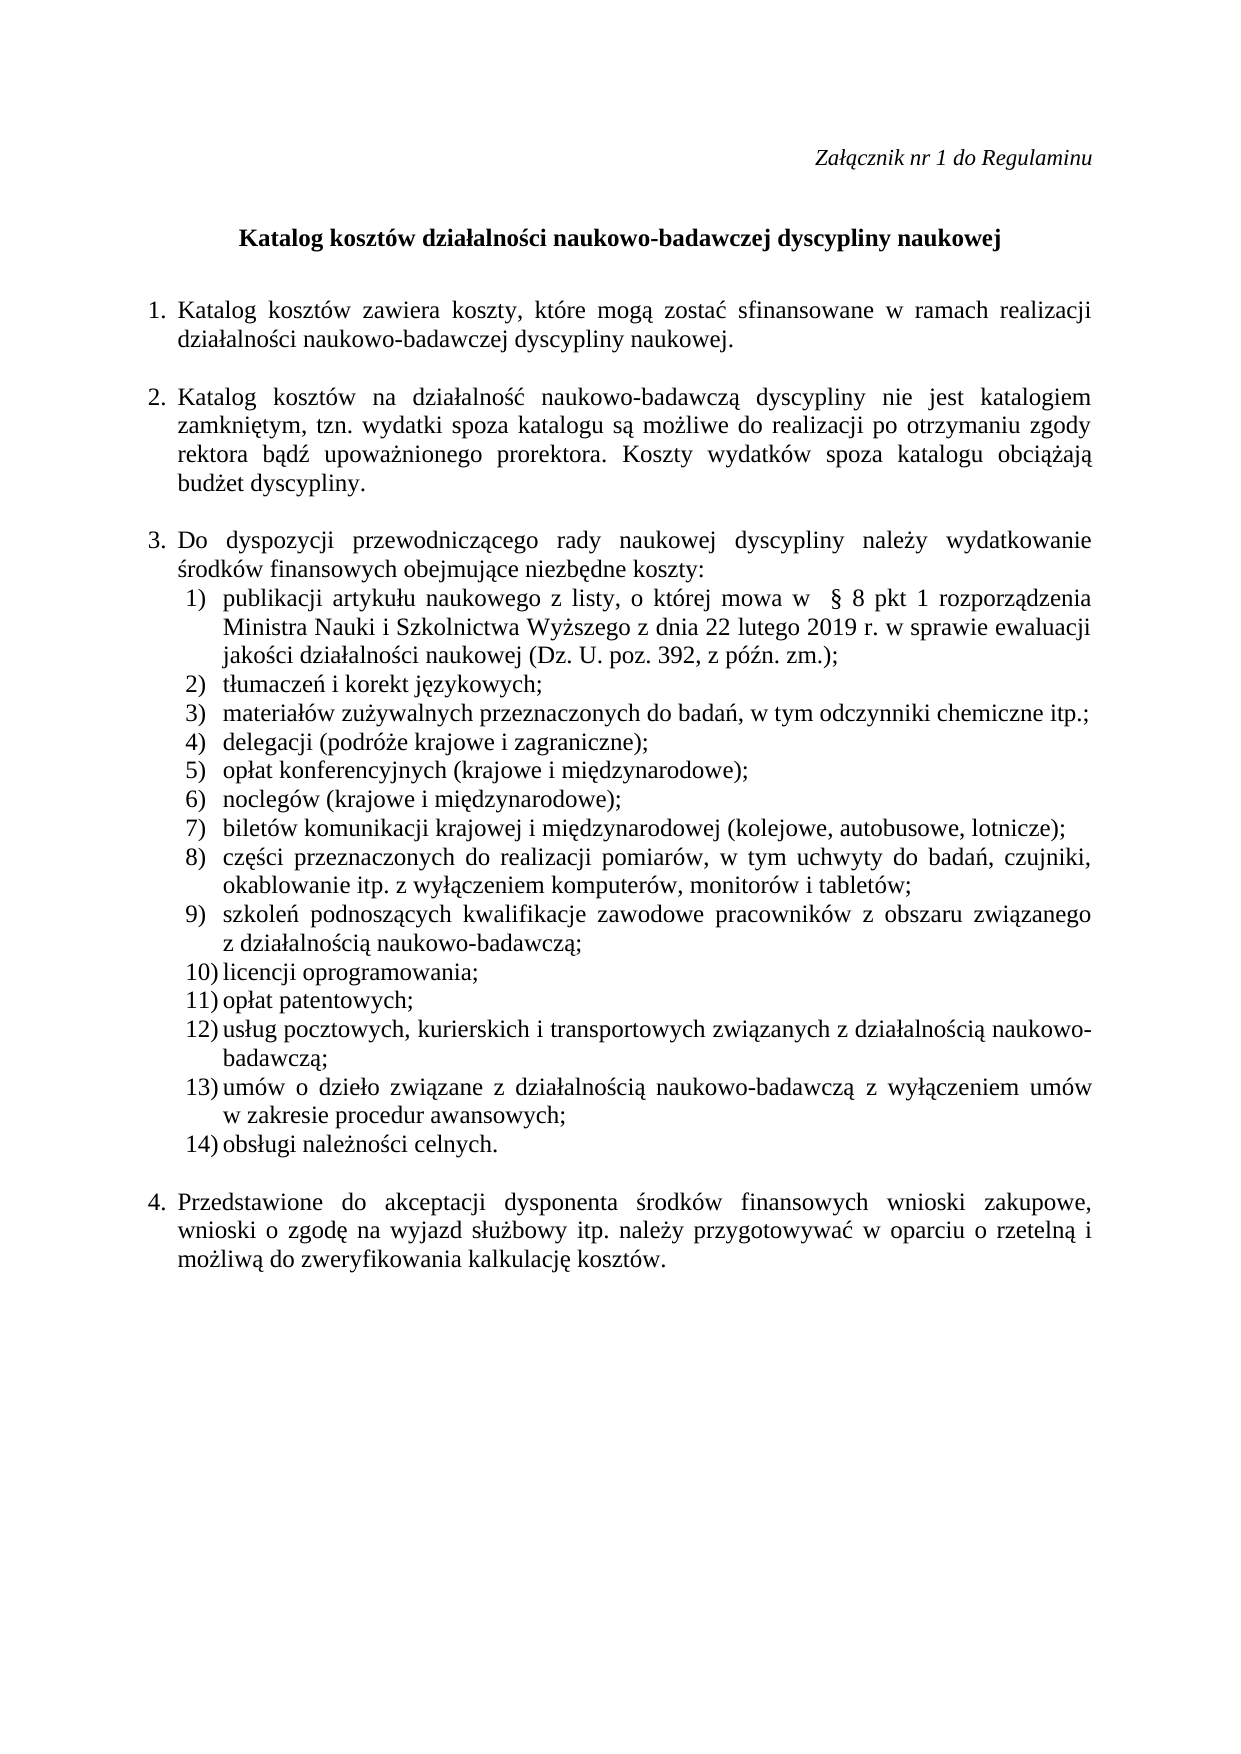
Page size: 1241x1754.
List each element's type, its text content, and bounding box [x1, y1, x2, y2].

list licencji oprogramowania; [185, 957, 1092, 985]
list materiałów zużywalnych przeznaczonych do badań, w tym odczynniki chemiczne itp.; [185, 698, 1092, 727]
list Przedstawione do akceptacji dysponenta środków finansowych wnioski zakupowe, wnioski o zgodę na wyjazd służbowy itp. należy przygotowywać w oparciu o rzetelną i możliwą do zweryfikowania kalkulację kosztów. [148, 1187, 1092, 1273]
list części przeznaczonych do realizacji pomiarów, w tym uchwyty do badań, czujniki, okablowanie itp. z wyłączeniem komputerów, monitorów i tabletów; [185, 842, 1092, 899]
list usług pocztowych, kurierskich i transportowych związanych z działalnością naukowo-badawczą; [185, 1014, 1092, 1072]
list publikacji artykułu naukowego z listy, o której mowa w § 8 pkt 1 rozporządzenia Ministra Nauki i Szkolnictwa Wyższego z dnia 22 lutego 2019 r. w sprawie ewaluacji jakości działalności naukowej (Dz. U. poz. 392, z późn. zm.); [185, 583, 1092, 669]
list biletów komunikacji krajowej i międzynarodowej (kolejowe, autobusowe, lotnicze); [185, 813, 1092, 842]
list Do dyspozycji przewodniczącego rady naukowej dyscypliny należy wydatkowanie środków finansowych obejmujące niezbędne koszty: [148, 525, 1092, 583]
list noclegów (krajowe i międzynarodowe); [185, 784, 1092, 813]
list szkoleń podnoszących kwalifikacje zawodowe pracowników z obszaru związanego z działalnością naukowo-badawczą; [185, 899, 1092, 957]
list delegacji (podróże krajowe i zagraniczne); [185, 727, 1092, 755]
list umów o dzieło związane z działalnością naukowo-badawczą z wyłączeniem umów w zakresie procedur awansowych; [185, 1072, 1092, 1129]
list Katalog kosztów zawiera koszty, które mogą zostać sfinansowane w ramach realizacji działalności naukowo-badawczej dyscypliny naukowej. [148, 295, 1092, 353]
list opłat konferencyjnych (krajowe i międzynarodowe); [185, 755, 1092, 784]
list Katalog kosztów na działalność naukowo-badawczą dyscypliny nie jest katalogiem zamkniętym, tzn. wydatki spoza katalogu są możliwe do realizacji po otrzymaniu zgody rektora bądź upoważnionego prorektora. Koszty wydatków spoza katalogu obciążają budżet dyscypliny. [148, 382, 1092, 497]
text Załącznik nr 1 do Regulaminu [148, 144, 1092, 171]
list opłat patentowych; [185, 985, 1092, 1014]
list tłumaczeń i korekt językowych; [185, 669, 1092, 698]
text Katalog kosztów działalności naukowo-badawczej dyscypliny naukowej [148, 223, 1092, 252]
list obsługi należności celnych. [185, 1129, 1092, 1158]
